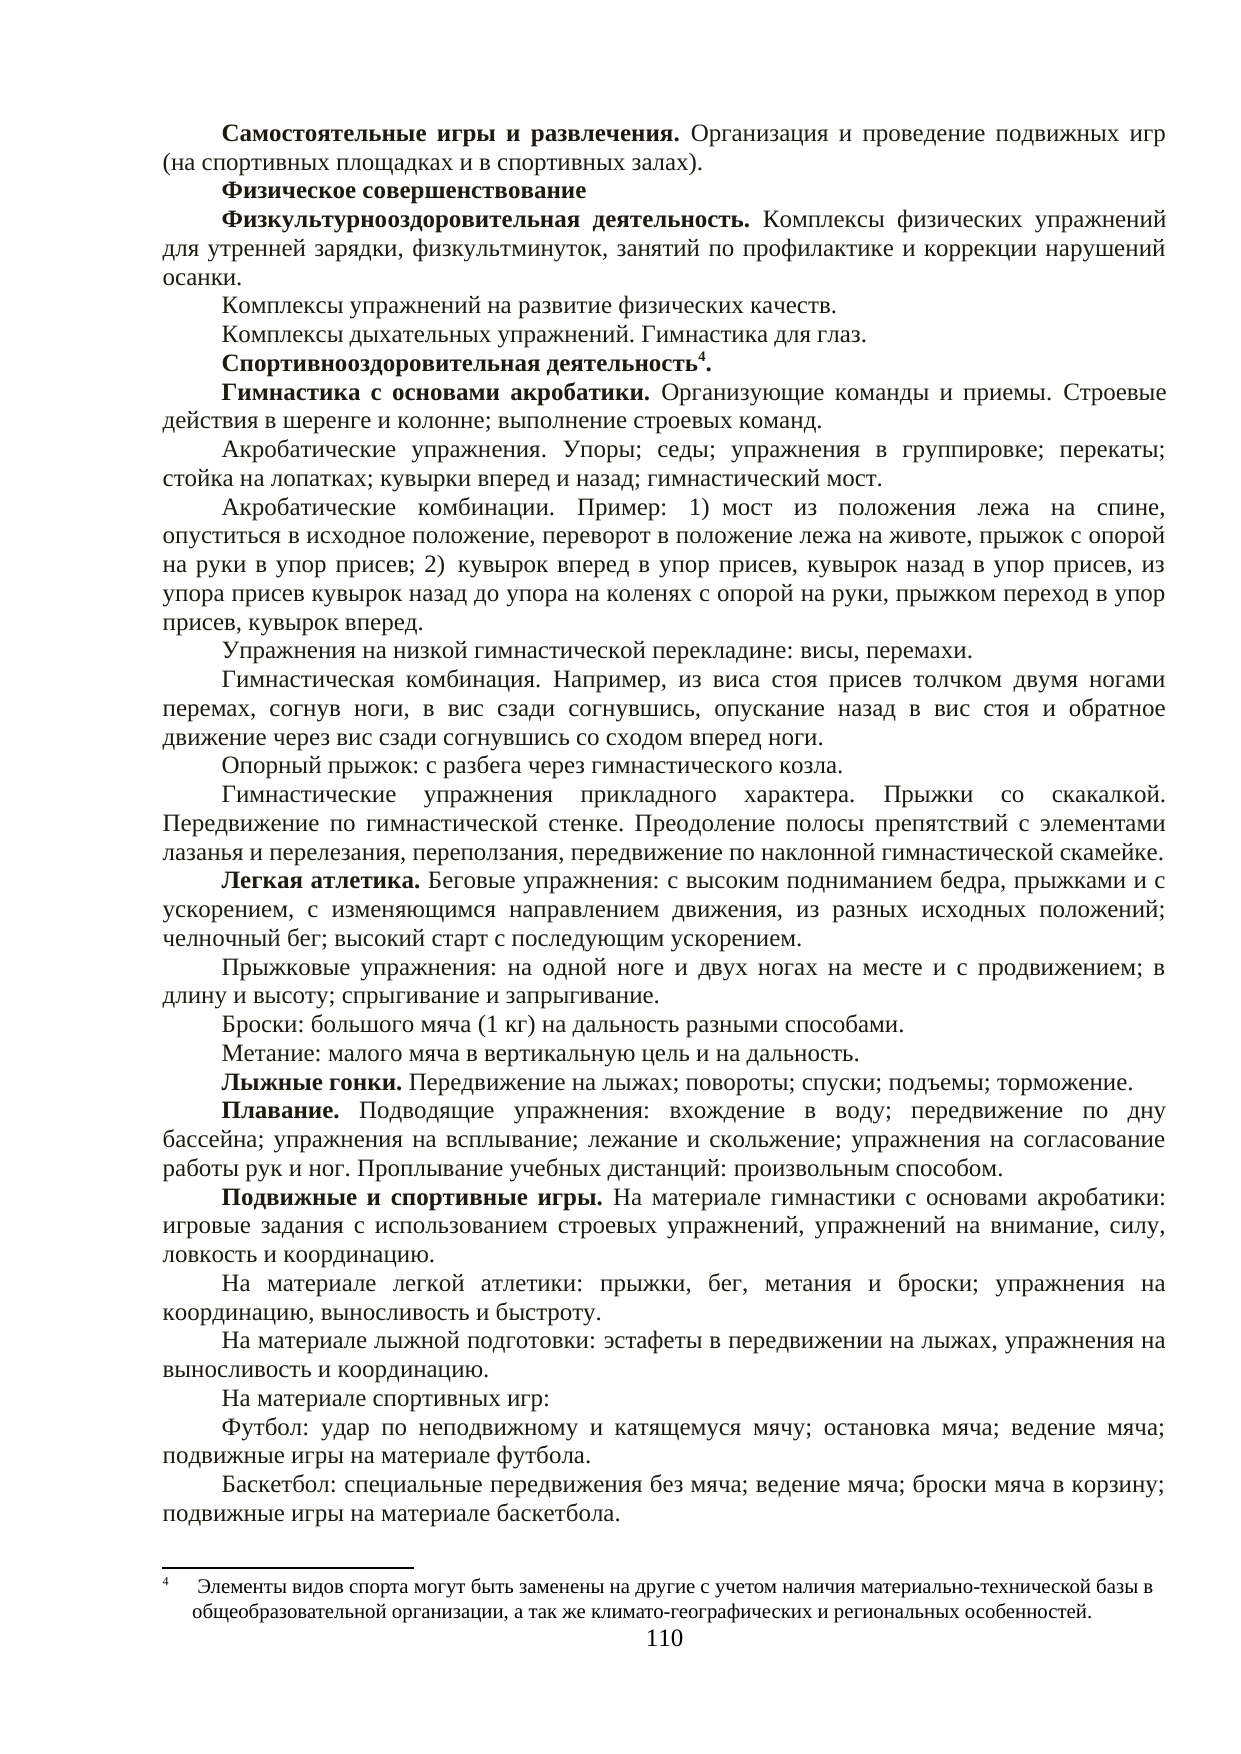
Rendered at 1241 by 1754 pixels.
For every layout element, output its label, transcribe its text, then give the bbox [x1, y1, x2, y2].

text Опорный прыжок: с разбега через гимнастического козла. [162, 751, 1166, 779]
text Самостоятельные игры и развлечения. Организация и проведение подвижных игр (на спортивных площадках и в спортивных залах). [162, 118, 1166, 176]
text Баскетбол: специальные передвижения без мяча; ведение мяча; броски мяча в корзину; подвижные игры на материале баскетбола. [162, 1469, 1166, 1527]
text Спортивно­оздоровительная деятельность. [162, 348, 1166, 377]
text Акробатические упражнения. Упоры; седы; упражнения в группировке; перекаты; стойка на лопатках; кувырки вперед и назад; гимнастический мост. [162, 434, 1166, 492]
text Упражнения на низкой гимнастической перекладине: висы, перемахи. [162, 636, 1166, 664]
text Физическое совершенствование [162, 176, 1166, 204]
text Броски: большого мяча (1 кг) на дальность разными способами. [162, 1009, 1166, 1038]
text Физкультурно­оздоровительная деятельность. Комплексы физических упражнений для утренней зарядки, физкульт­минуток, занятий по профилактике и коррекции нарушений осанки. [162, 204, 1166, 291]
text Гимнастика с основами акробатики. Организующие команды и приемы. Строевые действия в шеренге и колонне; выполнение строевых команд. [162, 377, 1166, 434]
text На материале легкой атлетики: прыжки, бег, метания и броски; упражнения на координацию, выносливость и быстроту. [162, 1268, 1166, 1326]
text Лыжные гонки. Передвижение на лыжах; повороты; спуски; подъемы; торможение. [162, 1067, 1166, 1096]
text На материале спортивных игр: [162, 1383, 1166, 1412]
text На материале лыжной подготовки: эстафеты в передвижении на лыжах, упражнения на выносливость и координацию. [162, 1326, 1166, 1383]
text Плавание. Подводящие упражнения: вхождение в воду; передвижение по дну бассейна; упражнения на всплывание; лежание и скольжение; упражнения на согласование работы рук и ног. Проплывание учебных дистанций: произвольным способом. [162, 1096, 1166, 1182]
text Акробатические комбинации. Пример: 1) мост из положения лежа на спине, опуститься в исходное положение, переворот в положение лежа на животе, прыжок с опорой на руки в упор присев; 2) кувырок вперед в упор присев, кувырок назад в упор присев, из упора присев кувырок назад до упора на коленях с опорой на руки, прыжком переход в упор присев, кувырок вперед. [162, 492, 1166, 636]
text Комплексы дыхательных упражнений. Гимнастика для глаз. [162, 319, 1166, 348]
text Легкая атлетика. Беговые упражнения: с высоким подниманием бедра, прыжками и с ускорением, с изменяющимся направлением движения, из разных исходных положений; челночный бег; высокий старт с последующим ускорением. [162, 866, 1166, 952]
text Подвижные и спортивные игры. На материале гимнастики с основами акробатики: игровые задания с использованием строевых упражнений, упражнений на внимание, силу, ловкость и координацию. [162, 1182, 1166, 1268]
text Прыжковые упражнения: на одной ноге и двух ногах на месте и с продвижением; в длину и высоту; спрыгивание и запрыгивание. [162, 952, 1166, 1009]
text Метание: малого мяча в вертикальную цель и на дальность. [162, 1038, 1166, 1067]
text Гимнастические упражнения прикладного характера. Прыжки со скакалкой. Передвижение по гимнастической стенке. Преодоление полосы препятствий с элементами лазанья и перелезания, переползания, передвижение по наклонной гимнастической скамейке. [162, 779, 1166, 866]
text Футбол: удар по неподвижному и катящемуся мячу; остановка мяча; ведение мяча; подвижные игры на материале футбола. [162, 1412, 1166, 1469]
text Комплексы упражнений на развитие физических качеств. [162, 291, 1166, 319]
text Гимнастическая комбинация. Например, из виса стоя присев толчком двумя ногами перемах, согнув ноги, в вис сзади согнувшись, опускание назад в вис стоя и обратное движение через вис сзади согнувшись со сходом вперед ноги. [162, 664, 1166, 751]
